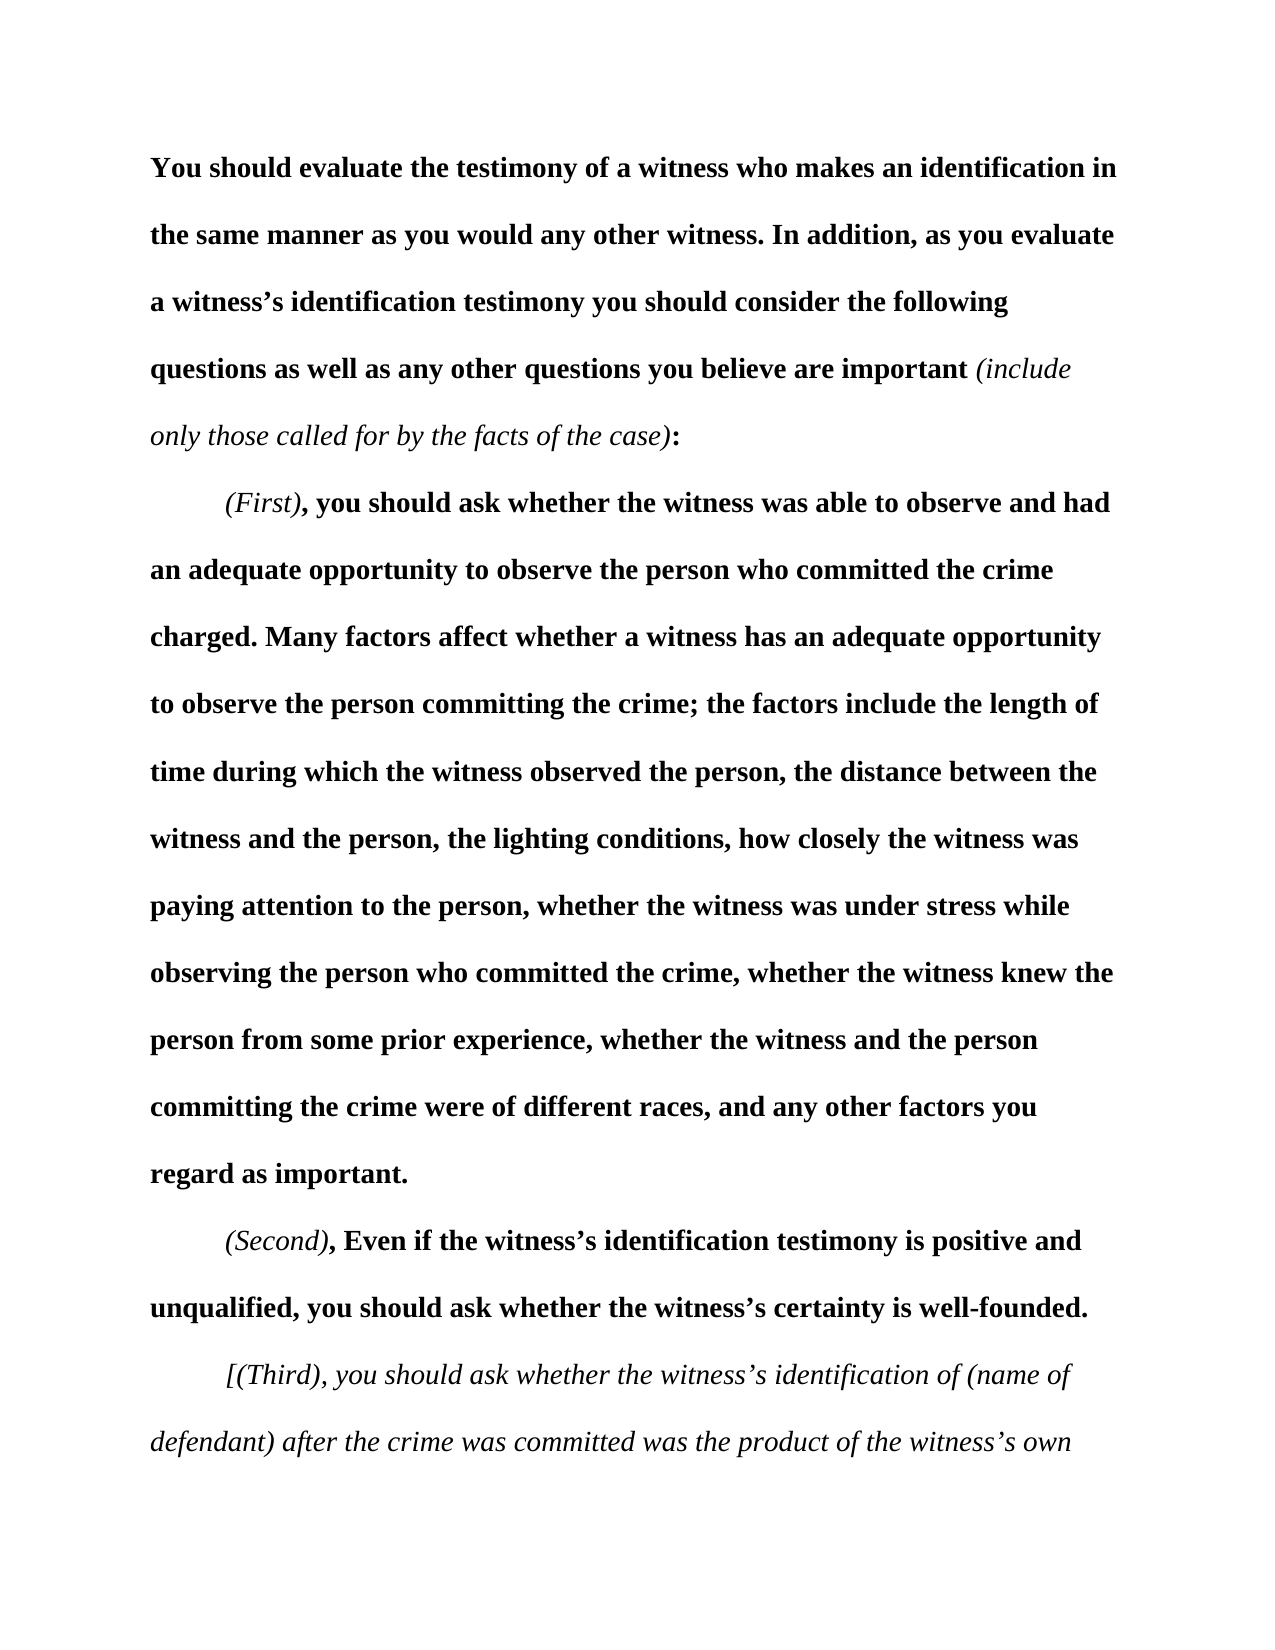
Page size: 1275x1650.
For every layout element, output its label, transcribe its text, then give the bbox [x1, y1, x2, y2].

text (Second), Even if the witness’s identification testimony is positive and unqualified, you should ask whether the witness’s certainty is well-founded. [150, 1223, 1125, 1324]
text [150, 150, 1125, 452]
text (First), you should ask whether the witness was able to observe and had an adequate opportunity to observe the person who committed the crime charged. Many factors affect whether a witness has an adequate opportunity to observe the person committing the crime; the factors include the length of time during which the witness observed the person, the distance between the witness and the person, the lighting conditions, how closely the witness was paying attention to the person, whether the witness was under stress while observing the person who committed the crime, whether the witness knew the person from some prior experience, whether the witness and the person committing the crime were of different races, and any other factors you regard as important. [150, 485, 1125, 1190]
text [150, 1357, 1125, 1458]
